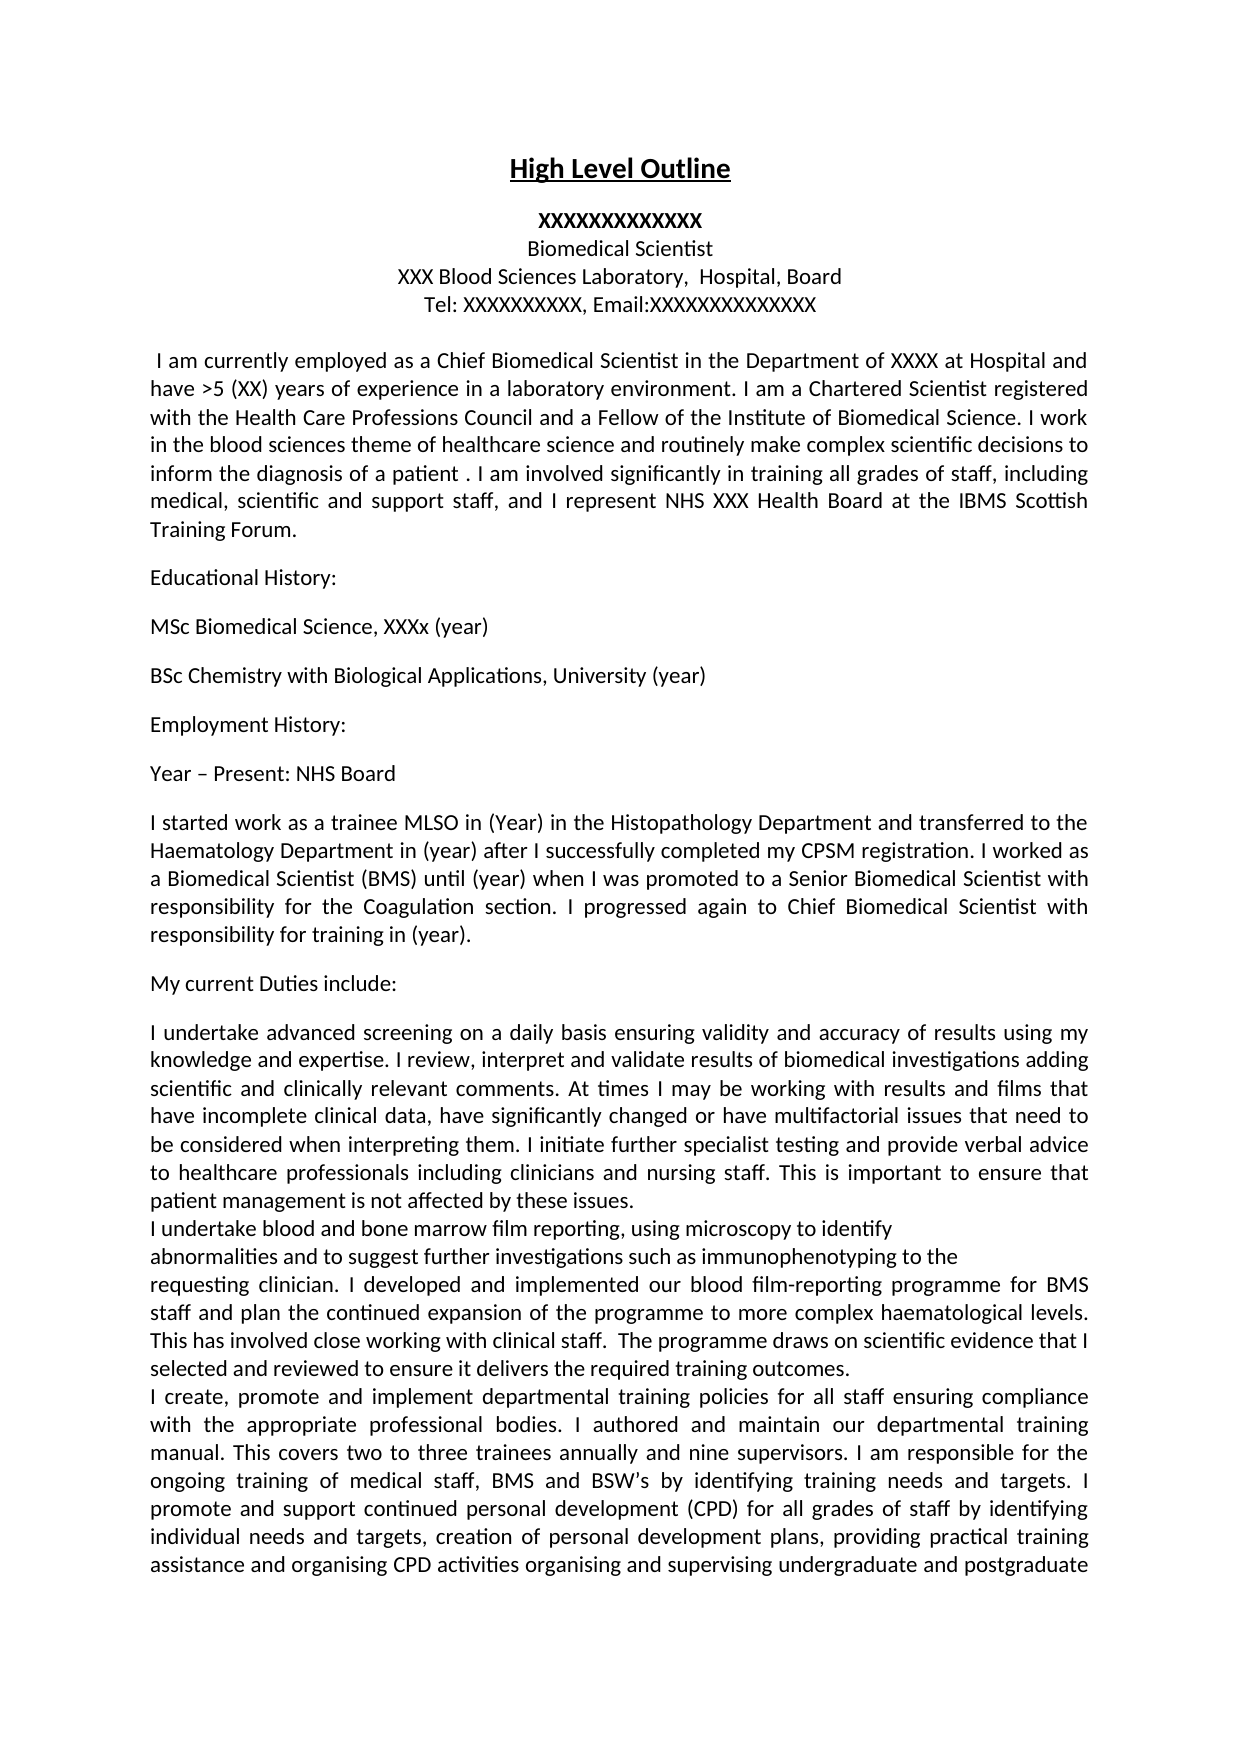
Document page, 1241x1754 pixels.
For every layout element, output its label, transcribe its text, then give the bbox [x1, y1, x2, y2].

text My current Duties include: [150, 969, 1090, 997]
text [150, 1382, 1090, 1578]
text XXXXXXXXXXXXX [150, 206, 1090, 234]
text Tel: XXXXXXXXXX, Email:XXXXXXXXXXXXXX [150, 291, 1090, 318]
text MSc Biomedical Science, XXXx (year) [150, 612, 1090, 640]
text abnormalities and to suggest further investigations such as immunophenotyping to the [150, 1242, 1090, 1270]
text requesting clinician. I developed and implemented our blood film-reporting programme for BMS staff and plan the continued expansion of the programme to more complex haematological levels. This has involved close working with clinical staff. The programme draws on scientific evidence that I selected and reviewed to ensure it delivers the required training outcomes. [150, 1270, 1090, 1382]
text High Level Outline [150, 150, 1090, 186]
text Biomedical Scientist [150, 234, 1090, 262]
text Educational History: [150, 563, 1090, 592]
text XXX Blood Sciences Laboratory, Hospital, Board [150, 262, 1090, 291]
text I undertake blood and bone marrow film reporting, using microscopy to identify [150, 1214, 1090, 1242]
text Year – Present: NHS Board [150, 759, 1090, 787]
text I undertake advanced screening on a daily basis ensuring validity and accuracy of results using my knowledge and expertise. I review, interpret and validate results of biomedical investigations adding scientific and clinically relevant comments. At times I may be working with results and films that have incomplete clinical data, have significantly changed or have multifactorial issues that need to be considered when interpreting them. I initiate further specialist testing and provide verbal advice to healthcare professionals including clinicians and nursing staff. This is important to ensure that patient management is not affected by these issues. [150, 1018, 1090, 1214]
text I started work as a trainee MLSO in (Year) in the Histopathology Department and transferred to the Haematology Department in (year) after I successfully completed my CPSM registration. I worked as a Biomedical Scientist (BMS) until (year) when I was promoted to a Senior Biomedical Scientist with responsibility for the Coagulation section. I progressed again to Chief Biomedical Scientist with responsibility for training in (year). [150, 808, 1090, 948]
text I am currently employed as a Chief Biomedical Scientist in the Department of XXXX at Hospital and have >5 (XX) years of experience in a laboratory environment. I am a Chartered Scientist registered with the Health Care Professions Council and a Fellow of the . I work in the blood sciences theme of healthcare science and routinely make complex scientific decisions to inform the diagnosis of a patient . I am involved significantly in training all grades of staff, including medical, scientific and support staff, and I represent NHS XXX Health Board at the IBMS Scottish Training Forum. [150, 347, 1090, 543]
text BSc Chemistry with Biological Applications, University (year) [150, 661, 1090, 689]
text Employment History: [150, 710, 1090, 738]
